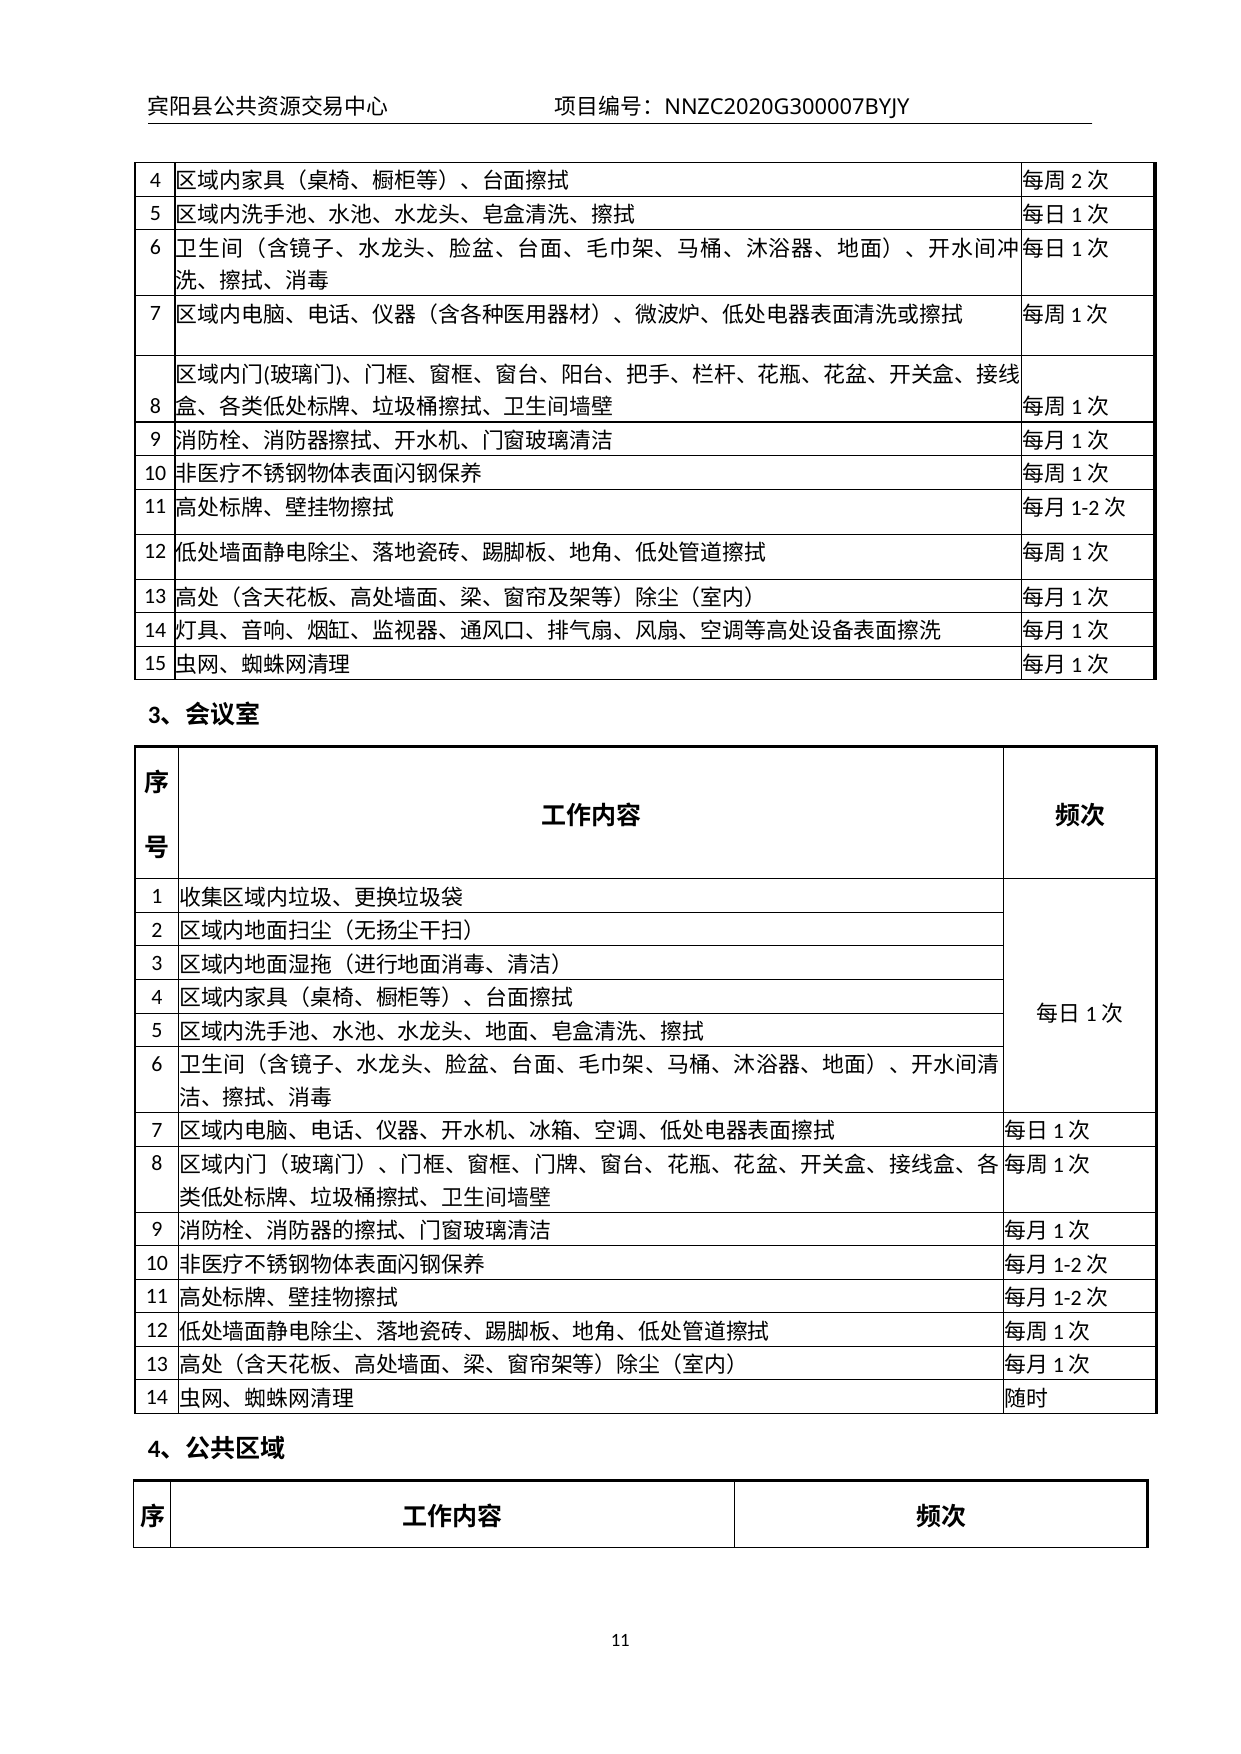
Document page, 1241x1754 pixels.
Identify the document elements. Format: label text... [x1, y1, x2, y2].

table_cell 4 [136, 980, 178, 1012]
table_cell 每月 1 次 [1004, 1347, 1155, 1379]
table_cell 区域内洗手池、水池、水龙头、地面、皂盒清洗、擦拭 [179, 1014, 1003, 1046]
table_cell 每周 1 次 [1022, 535, 1153, 578]
table_cell 每月 1 次 [1022, 647, 1153, 679]
table_header 工作内容 [179, 748, 1003, 878]
table_cell 高处标牌、壁挂物擦拭 [176, 490, 1021, 534]
table_cell 12 [136, 535, 174, 578]
table_cell 虫网、蜘蛛网清理 [179, 1380, 1003, 1413]
table_cell 每月 1 次 [1004, 1213, 1155, 1245]
table_cell 区域内洗手池、水池、水龙头、皂盒清洗、擦拭 [176, 197, 1021, 229]
table_cell 区域内门（玻璃门）、门框、窗框、门牌、窗台、花瓶、花盆、开关盒、接线盒、各类低处标牌、垃圾桶擦拭、卫生间墙壁 [179, 1147, 1003, 1212]
table_cell 高处（含天花板、高处墙面、梁、窗帘架等）除尘（室内） [179, 1347, 1003, 1379]
list 会议室 [148, 680, 1092, 745]
table_cell 卫生间（含镜子、水龙头、脸盆、台面、毛巾架、马桶、沐浴器、地面）、开水间清洁、擦拭、消毒 [179, 1047, 1003, 1112]
table_cell 7 [136, 296, 174, 355]
table_cell 每日 1 次 [1004, 879, 1155, 1112]
table_cell 灯具、音响、烟缸、监视器、通风口、排气扇、风扇、空调等高处设备表面擦洗 [176, 613, 1021, 646]
table_cell 5 [136, 1014, 178, 1046]
table_cell 每周 1 次 [1022, 456, 1153, 488]
table_cell 每日 1 次 [1022, 230, 1153, 295]
table_cell 8 [136, 1147, 178, 1212]
table_cell 区域内地面扫尘（无扬尘干扫） [179, 913, 1003, 945]
table_cell 4 [136, 163, 174, 196]
table_header 频次 [1004, 748, 1155, 878]
table_cell 8 [136, 356, 174, 421]
table_cell 高处标牌、壁挂物擦拭 [179, 1280, 1003, 1312]
table_cell 每日 1 次 [1022, 197, 1153, 229]
table_cell 每月1-2 次 [1022, 490, 1153, 534]
table_cell 11 [136, 490, 174, 534]
table_cell 区域内电脑、电话、仪器（含各种医用器材）、微波炉、低处电器表面清洗或擦拭 [176, 296, 1021, 355]
table_cell 区域内家具（桌椅、橱柜等）、台面擦拭 [179, 980, 1003, 1012]
table_cell 消防栓、消防器擦拭、开水机、门窗玻璃清洁 [176, 423, 1021, 455]
table_cell 随时 [1004, 1380, 1155, 1413]
table_cell 每月 1-2 次 [1004, 1246, 1155, 1279]
table_cell 非医疗不锈钢物体表面闪钢保养 [176, 456, 1021, 488]
table_cell 每周1 次 [1022, 296, 1153, 355]
table_cell 每周 1 次 [1022, 356, 1153, 421]
table_header 序号 [134, 1482, 170, 1547]
table_cell 3 [136, 946, 178, 979]
table_cell 区域内地面湿拖（进行地面消毒、清洁） [179, 946, 1003, 979]
table_cell 低处墙面静电除尘、落地瓷砖、踢脚板、地角、低处管道擦拭 [176, 535, 1021, 578]
table_cell 15 [136, 647, 174, 679]
table_cell 5 [136, 197, 174, 229]
table_cell 10 [136, 456, 174, 488]
table_cell 每周 2 次 [1022, 163, 1153, 196]
table_cell 13 [136, 1347, 178, 1379]
table_cell 1 [136, 879, 178, 912]
table_header 序号 [136, 748, 178, 878]
table_cell 每周 1 次 [1004, 1313, 1155, 1346]
table_cell 每日 1 次 [1004, 1113, 1155, 1146]
table_cell 区域内电脑、电话、仪器、开水机、冰箱、空调、低处电器表面擦拭 [179, 1113, 1003, 1146]
table_cell 7 [136, 1113, 178, 1146]
table_cell 12 [136, 1313, 178, 1346]
table_cell 区域内门(玻璃门)、门框、窗框、窗台、阳台、把手、栏杆、花瓶、花盆、开关盒、接线盒、各类低处标牌、垃圾桶擦拭、卫生间墙壁 [176, 356, 1021, 421]
table_cell 13 [136, 580, 174, 612]
table_cell 9 [136, 1213, 178, 1245]
table_cell 10 [136, 1246, 178, 1279]
table_cell 6 [136, 230, 174, 295]
table_cell 每月 1 次 [1022, 580, 1153, 612]
table_cell 区域内家具（桌椅、橱柜等）、台面擦拭 [176, 163, 1021, 196]
table_cell 消防栓、消防器的擦拭、门窗玻璃清洁 [179, 1213, 1003, 1245]
table_cell 虫网、蜘蛛网清理 [176, 647, 1021, 679]
table_header 工作内容 [171, 1482, 734, 1547]
table_cell 9 [136, 423, 174, 455]
table_cell 每月 1 次 [1022, 613, 1153, 646]
table_cell 2 [136, 913, 178, 945]
table_cell 每月 1 次 [1022, 423, 1153, 455]
table_cell 6 [136, 1047, 178, 1112]
table_cell 收集区域内垃圾、更换垃圾袋 [179, 879, 1003, 912]
table_cell 低处墙面静电除尘、落地瓷砖、踢脚板、地角、低处管道擦拭 [179, 1313, 1003, 1346]
table_cell 每周 1 次 [1004, 1147, 1155, 1212]
table_header 频次 [735, 1482, 1146, 1547]
list 公共区域 [148, 1414, 1092, 1479]
table_cell 高处（含天花板、高处墙面、梁、窗帘及架等）除尘（室内） [176, 580, 1021, 612]
table_cell 14 [136, 1380, 178, 1413]
table_cell 非医疗不锈钢物体表面闪钢保养 [179, 1246, 1003, 1279]
table_cell 14 [136, 613, 174, 646]
table_cell 卫生间（含镜子、水龙头、脸盆、台面、毛巾架、马桶、沐浴器、地面）、开水间冲洗、擦拭、消毒 [176, 230, 1021, 295]
table_cell 11 [136, 1280, 178, 1312]
table_cell 每月 1-2 次 [1004, 1280, 1155, 1312]
